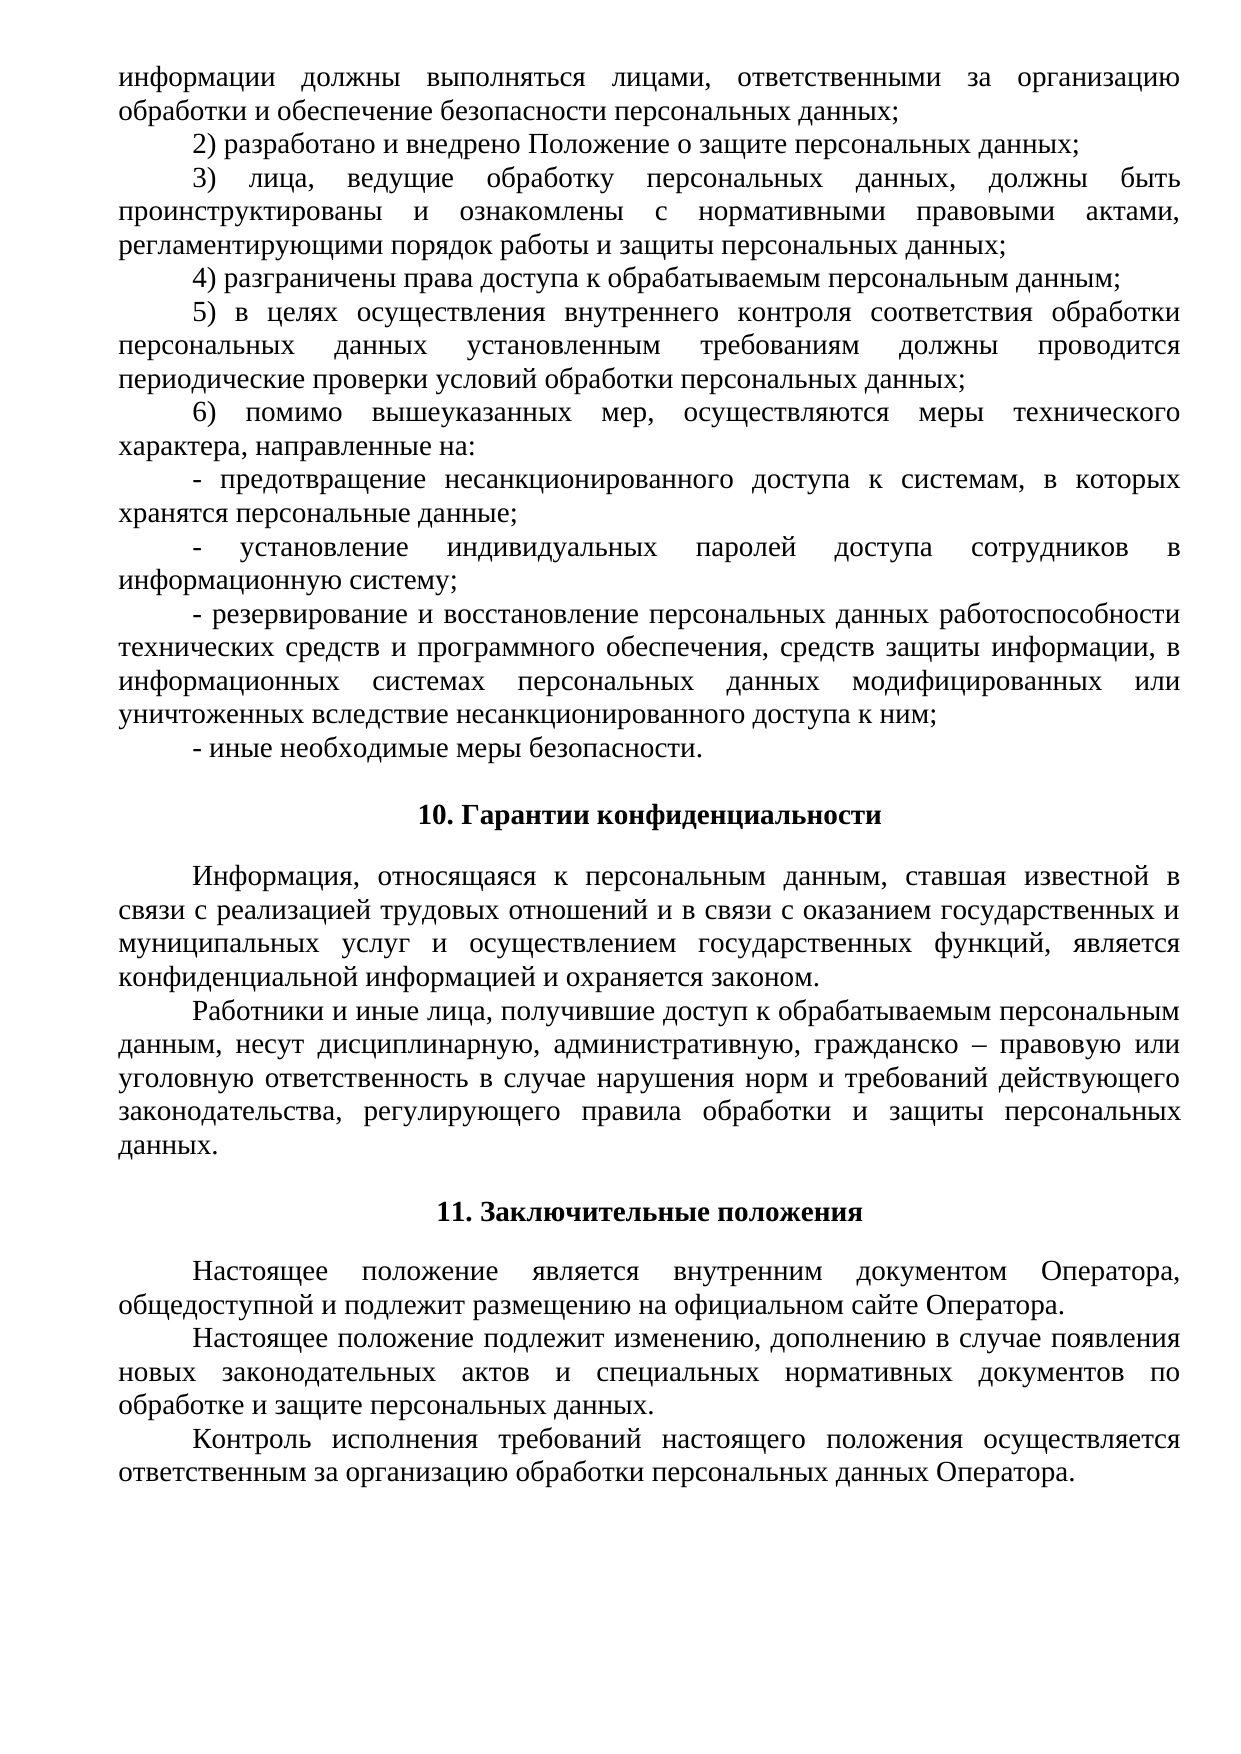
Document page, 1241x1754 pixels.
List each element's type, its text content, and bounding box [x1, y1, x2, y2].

text 11. Заключительные положения [118, 1194, 1181, 1227]
text - предотвращение несанкционированного доступа к системам, в которых хранятся персональные данные; [118, 462, 1181, 529]
text 4) разграничены права доступа к обрабатываемым персональным данным; [118, 260, 1181, 294]
text 6) помимо вышеуказанных мер, осуществляются меры технического характера, направленные на: [118, 394, 1181, 462]
text Контроль исполнения требований настоящего положения осуществляется ответственным за организацию обработки персональных данных Оператора. [118, 1421, 1181, 1488]
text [118, 59, 1181, 126]
text Работники и иные лица, получившие доступ к обрабатываемым персональным данным, несут дисциплинарную, административную, гражданско – правовую или уголовную ответственность в случае нарушения норм и требований действующего законодательства, регулирующего правила обработки и защиты персональных данных. [118, 993, 1181, 1160]
text 2) разработано и внедрено Положение о защите персональных данных; [118, 126, 1181, 160]
text - резервирование и восстановление персональных данных работоспособности технических средств и программного обеспечения, средств защиты информации, в информационных системах персональных данных модифицированных или уничтоженных вследствие несанкционированного доступа к ним; [118, 596, 1181, 730]
text Информация, относящаяся к персональным данным, ставшая известной в связи с реализацией трудовых отношений и в связи с оказанием государственных и муниципальных услуг и осуществлением государственных функций, является конфиденциальной информацией и охраняется законом. [118, 858, 1181, 993]
text 10. Гарантии конфиденциальности [118, 763, 1181, 858]
text 3) лица, ведущие обработку персональных данных, должны быть проинструктированы и ознакомлены с нормативными правовыми актами, регламентирующими порядок работы и защиты персональных данных; [118, 160, 1181, 260]
text - иные необходимые меры безопасности. [118, 730, 1181, 763]
text Настоящее положение является внутренним документом Оператора, общедоступной и подлежит размещению на официальном сайте Оператора. [118, 1253, 1181, 1320]
text Настоящее положение подлежит изменению, дополнению в случае появления новых законодательных актов и специальных нормативных документов по обработке и защите персональных данных. [118, 1320, 1181, 1421]
text 5) в целях осуществления внутреннего контроля соответствия обработки персональных данных установленным требованиям должны проводится периодические проверки условий обработки персональных данных; [118, 294, 1181, 394]
text - установление индивидуальных паролей доступа сотрудников в информационную систему; [118, 529, 1181, 596]
